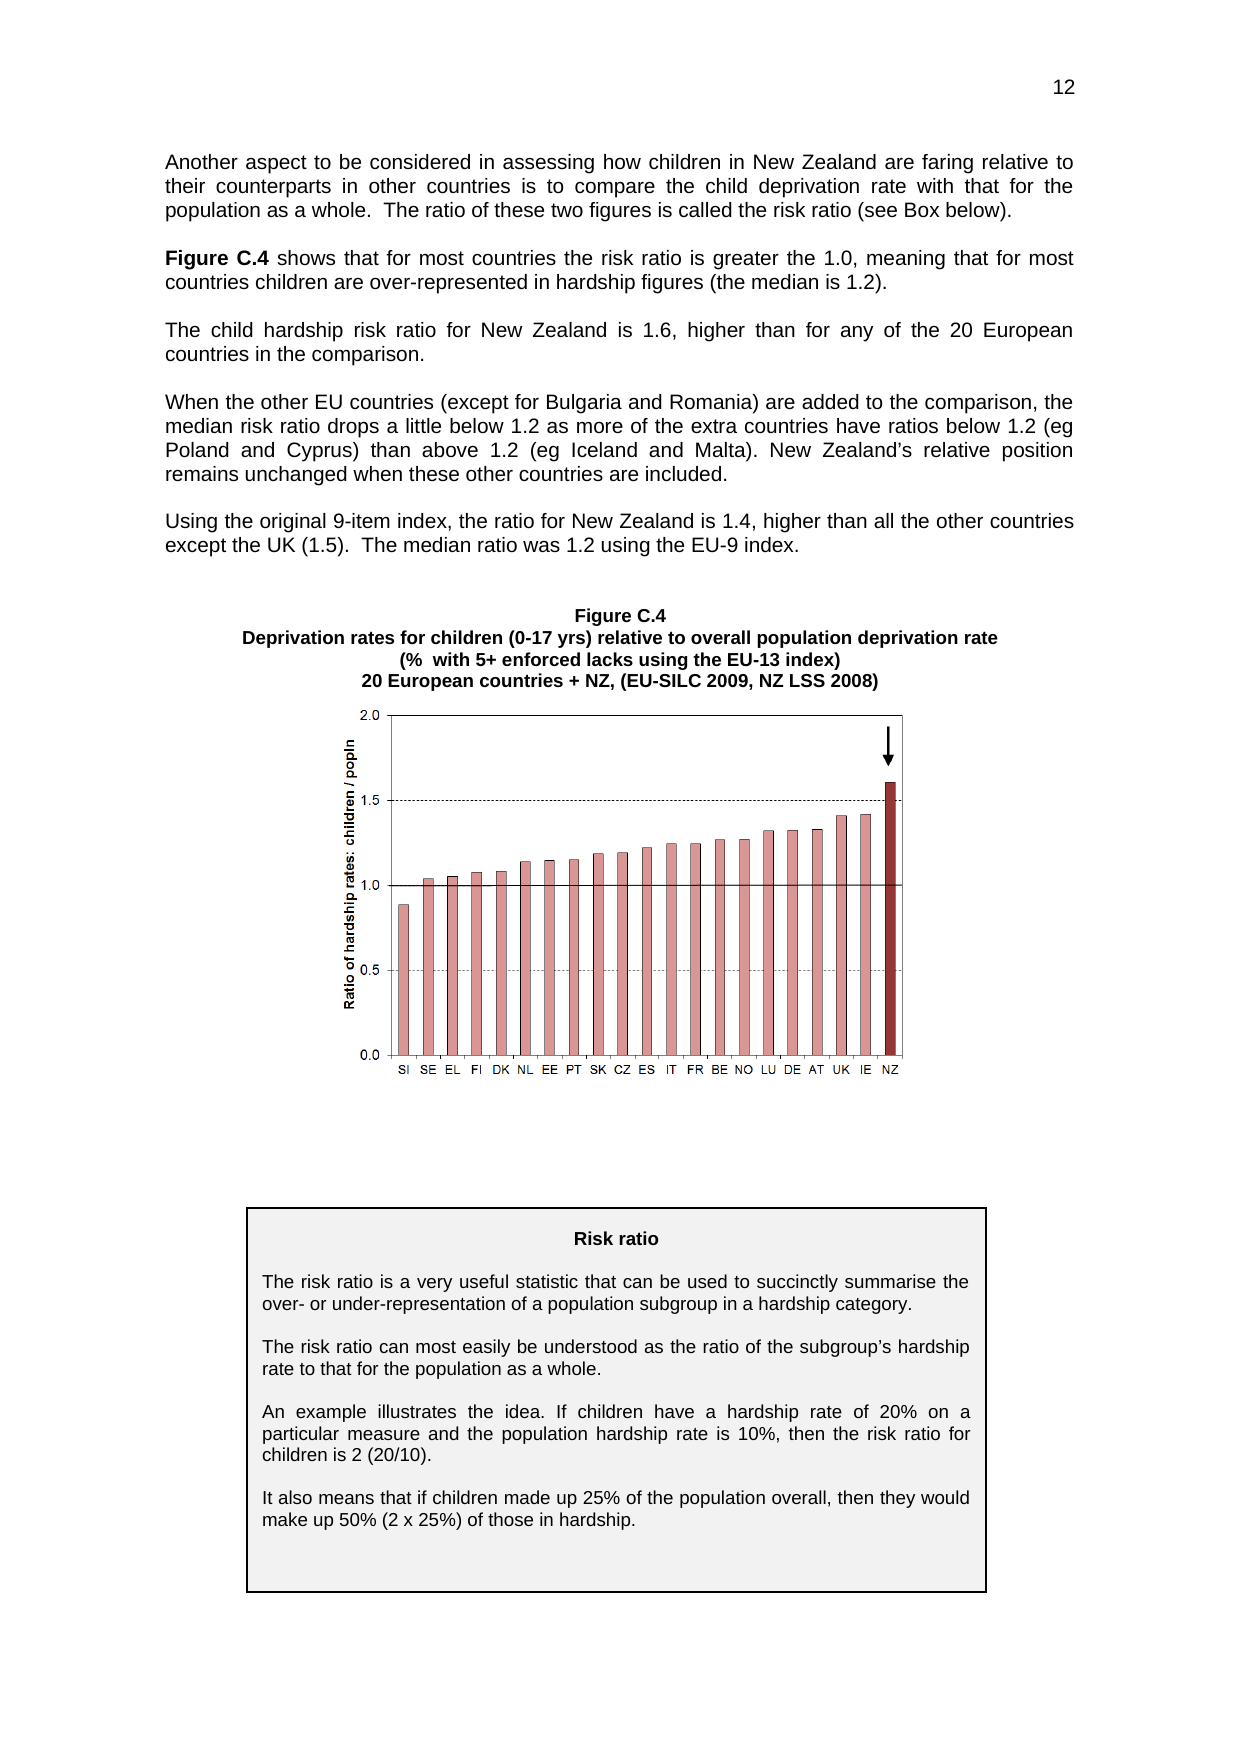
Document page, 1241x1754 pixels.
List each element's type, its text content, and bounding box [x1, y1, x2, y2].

text When the other EU countries (except for Bulgaria and Romania) are added to the comparison, the median risk ratio drops a little below 1.2 as more of the extra countries have ratios below 1.2 (eg Poland and Cyprus) than above 1.2 (eg Iceland and Malta). New Zealand’s relative position remains unchanged when these other countries are included. [165, 389, 1075, 485]
picture [330, 703, 910, 1082]
text Figure C.4 shows that for most countries the risk ratio is greater the 1.0, meaning that for most countries children are over-represented in hardship figures (the median is 1.2). [165, 246, 1075, 294]
text Deprivation rates for children (0-17 yrs) relative to overall population deprivation rate [165, 627, 1075, 648]
text The child hardship risk ratio for is 1.6, higher than for any of the 20 European countries in the comparison. [165, 318, 1075, 366]
text Using the original 9-item index, the ratio for New Zealand is 1.4, higher than all the other countries except the UK (1.5). The median ratio was 1.2 using the EU-9 index. [165, 509, 1075, 557]
text Figure C.4 [165, 605, 1075, 627]
text Another aspect to be considered in assessing how children in are faring relative to their counterparts in other countries is to compare the child deprivation rate with that for the population as a whole. The ratio of these two figures is called the risk ratio (see Box below). [165, 150, 1075, 222]
text 20 European countries + NZ, (EU-SILC 2009, NZ LSS 2008) [165, 670, 1075, 691]
text (% with 5+ enforced lacks using the EU-13 index) [165, 648, 1075, 670]
